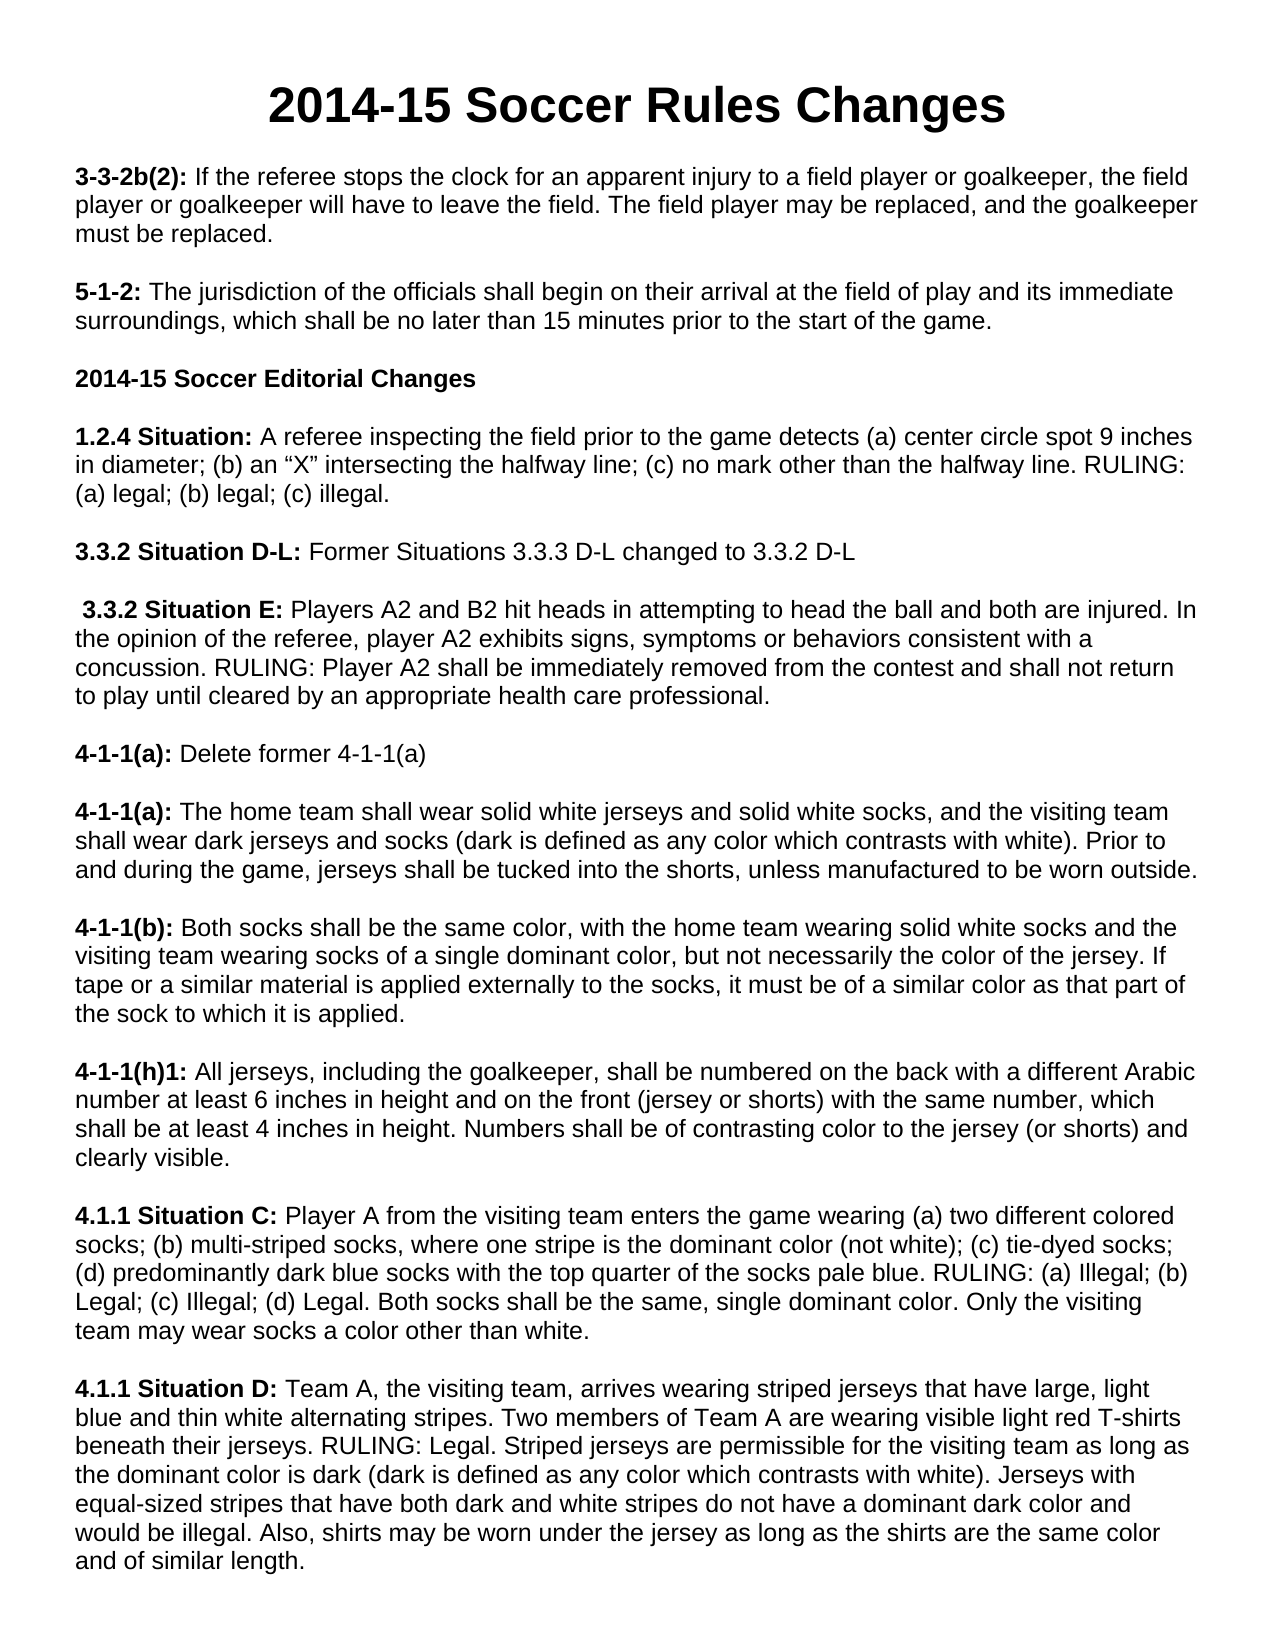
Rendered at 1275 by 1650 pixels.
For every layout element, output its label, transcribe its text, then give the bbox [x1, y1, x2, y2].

text 3.3.2 Situation D-L: Former Situations 3.3.3 D-L changed to 3.3.2 D-L [75, 537, 1200, 566]
text 3-3-2b(2): If the referee stops the clock for an apparent injury to a field player or goalkeeper, the field player or goalkeeper will have to leave the field. The field player may be replaced, and the goalkeeper must be replaced. [75, 162, 1200, 248]
text 4.1.1 Situation D: Team A, the visiting team, arrives wearing striped jerseys that have large, light blue and thin white alternating stripes. Two members of Team A are wearing visible light red T-shirts beneath their jerseys. RULING: Legal. Striped jerseys are permissible for the visiting team as long as the dominant color is dark (dark is defined as any color which contrasts with white). Jerseys with equal-sized stripes that have both dark and white stripes do not have a dominant dark color and would be illegal. Also, shirts may be worn under the jersey as long as the shirts are the same color and of similar length. [75, 1374, 1200, 1575]
text 5-1-2: The jurisdiction of the officials shall begin on their arrival at the field of play and its immediate surroundings, which shall be no later than 15 minutes prior to the start of the game. [75, 277, 1200, 334]
text 1.2.4 Situation: A referee inspecting the field prior to the game detects (a) center circle spot 9 inches in diameter; (b) an “X” intersecting the halfway line; (c) no mark other than the halfway line. RULING: (a) legal; (b) legal; (c) illegal. [75, 422, 1200, 508]
text 4-1-1(b): Both socks shall be the same color, with the home team wearing solid white socks and the visiting team wearing socks of a single dominant color, but not necessarily the color of the jersey. If tape or a similar material is applied externally to the socks, it must be of a similar color as that part of the sock to which it is applied. [75, 912, 1200, 1027]
text 4-1-1(a): Delete former 4-1-1(a) [75, 739, 1200, 768]
text 4.1.1 Situation C: Player A from the visiting team enters the game wearing (a) two different colored socks; (b) multi-striped socks, where one stripe is the dominant color (not white); (c) tie-dyed socks; (d) predominantly dark blue socks with the top quarter of the socks pale blue. RULING: (a) Illegal; (b) Legal; (c) Illegal; (d) Legal. Both socks shall be the same, single dominant color. Only the visiting team may wear socks a color other than white. [75, 1201, 1200, 1344]
text 4-1-1(h)1: All jerseys, including the goalkeeper, shall be numbered on the back with a different Arabic number at least 6 inches in height and on the front (jersey or shorts) with the same number, which shall be at least 4 inches in height. Numbers shall be of contrasting color to the jersey (or shorts) and clearly visible. [75, 1057, 1200, 1172]
text 2014-15 Soccer Rules Changes [75, 75, 1200, 132]
text 2014-15 Soccer Editorial Changes [75, 364, 1200, 392]
text 4-1-1(a): The home team shall wear solid white jerseys and solid white socks, and the visiting team shall wear dark jerseys and socks (dark is defined as any color which contrasts with white). Prior to and during the game, jerseys shall be tucked into the shorts, unless manufactured to be worn outside. [75, 797, 1200, 883]
text 3.3.2 Situation E: Players A2 and B2 hit heads in attempting to head the ball and both are injured. In the opinion of the referee, player A2 exhibits signs, symptoms or behaviors consistent with a concussion. RULING: Player A2 shall be immediately removed from the contest and shall not return to play until cleared by an appropriate health care professional. [75, 595, 1200, 710]
